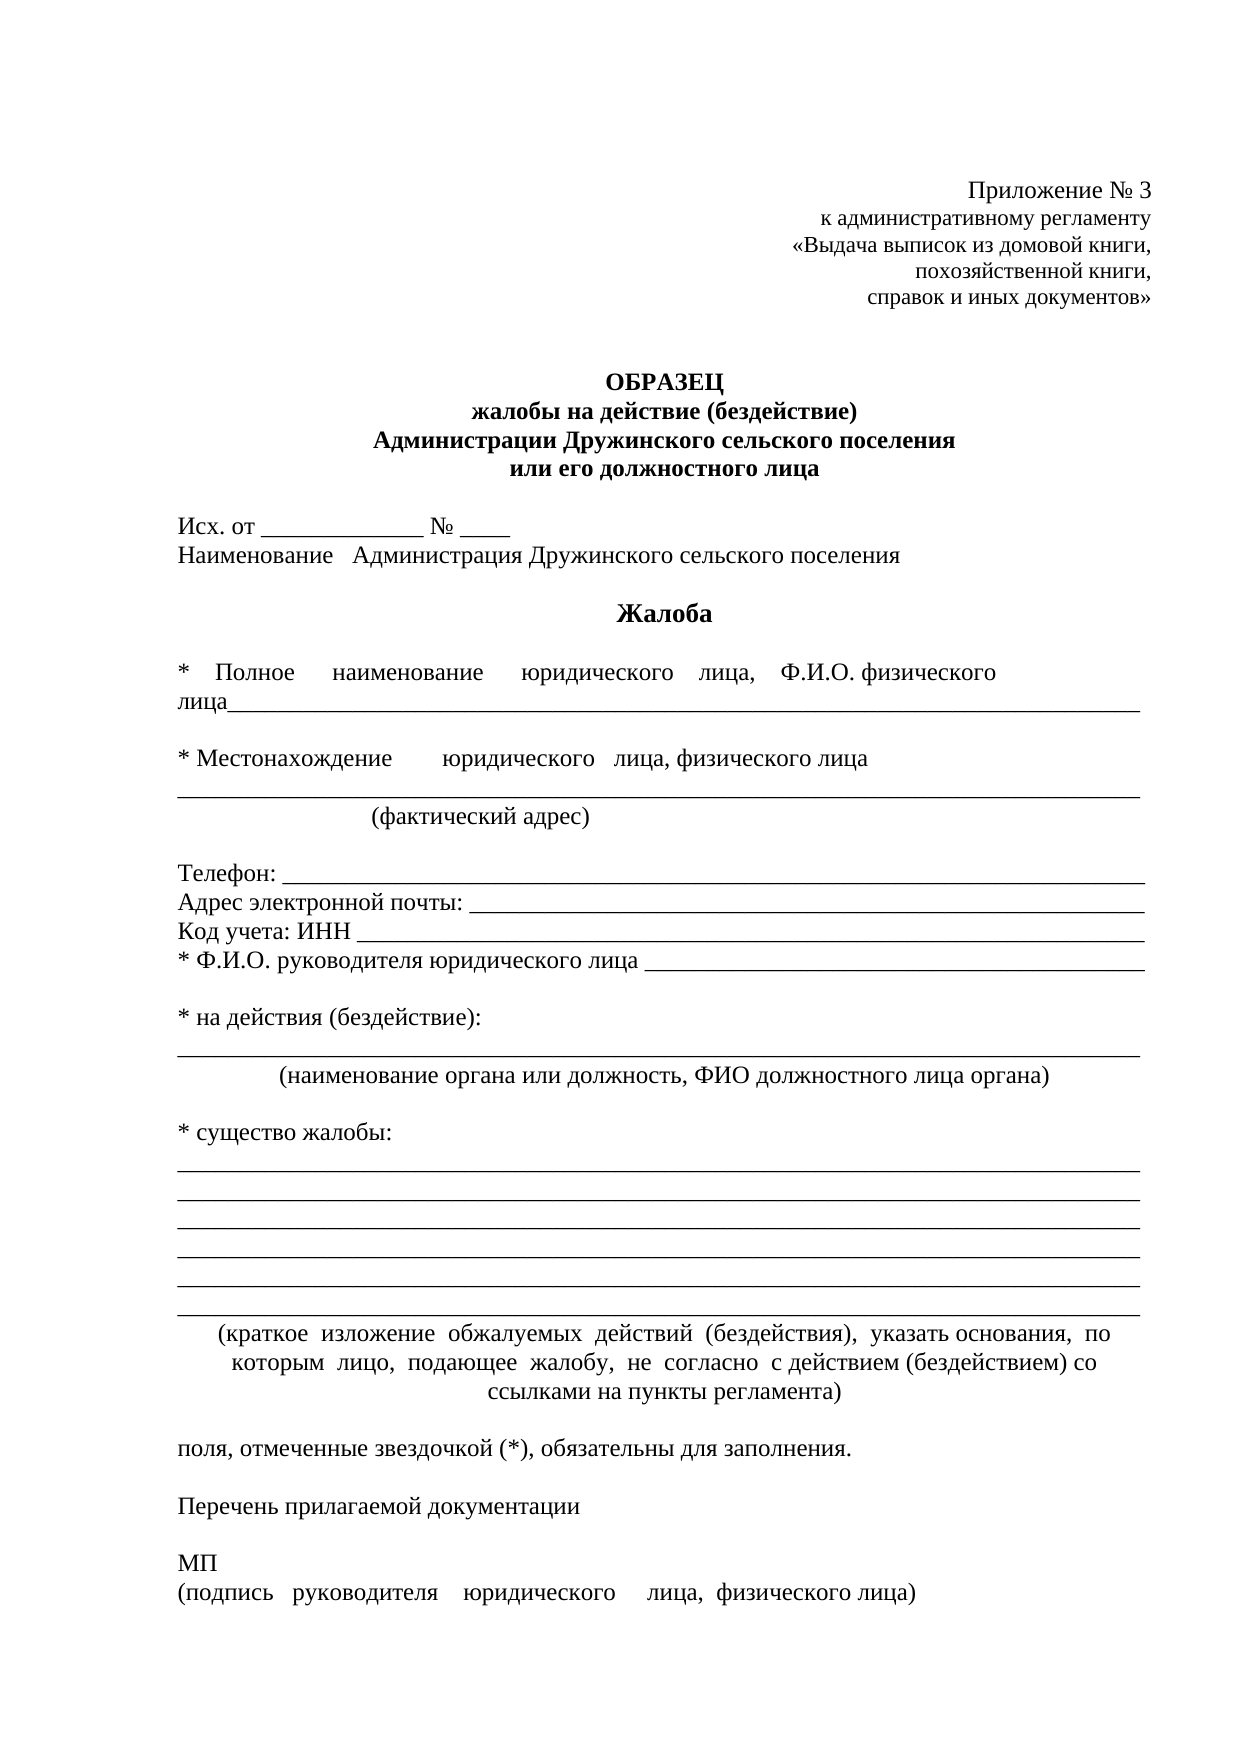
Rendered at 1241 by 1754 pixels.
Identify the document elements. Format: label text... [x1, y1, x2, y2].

text жалобы на действие (бездействие) [177, 396, 1152, 425]
text _____________________________________________________________________________ [177, 1232, 1152, 1261]
text _____________________________________________________________________________ [177, 1261, 1152, 1290]
text (краткое изложение обжалуемых действий (бездействия), указать основания, по которым лицо, подающее жалобу, не согласно с действием (бездействием) со ссылками на пункты регламента) [177, 1318, 1152, 1405]
text * на действия (бездействие): [177, 1002, 1152, 1031]
text Приложение № 3 [177, 176, 1152, 204]
text Наименование Администрация Дружинского сельского поселения [177, 540, 1152, 568]
text Перечень прилагаемой документации [177, 1491, 1152, 1520]
text (подпись руководителя юридического лица, физического лица) [177, 1577, 1152, 1606]
text (наименование органа или должность, ФИО должностного лица органа) [177, 1060, 1152, 1088]
text * Ф.И.О. руководителя юридического лица ________________________________________ [177, 945, 1152, 973]
text _____________________________________________________________________________ [177, 1175, 1152, 1203]
text * Полное наименование юридического лица, Ф.И.О. физического лица_________________________________________________________________________ [177, 657, 1152, 715]
text справок и иных документов» [177, 283, 1152, 310]
text * Местонахождение юридического лица, физического лица _____________________________________________________________________________ [177, 743, 1152, 801]
text Код учета: ИНН _______________________________________________________________ [177, 916, 1152, 945]
text поля, отмеченные звездочкой (*), обязательны для заполнения. [177, 1433, 1152, 1462]
text Исх. от _____________ № ____ [177, 511, 1152, 540]
text «Выдача выписок из домовой книги, [177, 231, 1152, 257]
text похозяйственной книги, [177, 257, 1152, 283]
text Администрации Дружинского сельского поселения [177, 425, 1152, 453]
text к административному регламенту [177, 204, 1152, 231]
text _____________________________________________________________________________ [177, 1146, 1152, 1175]
text Адрес электронной почты: ______________________________________________________ [177, 887, 1152, 916]
text * существо жалобы: [177, 1117, 1152, 1146]
text _____________________________________________________________________________ [177, 1290, 1152, 1318]
text _____________________________________________________________________________ [177, 1031, 1152, 1060]
text ОБРАЗЕЦ [177, 367, 1152, 396]
text Телефон: _____________________________________________________________________ [177, 858, 1152, 887]
text МП [177, 1548, 1152, 1577]
text Жалоба [177, 597, 1152, 628]
text или его должностного лица [177, 453, 1152, 482]
text _____________________________________________________________________________ [177, 1203, 1152, 1232]
text (фактический адрес) [177, 801, 1152, 830]
